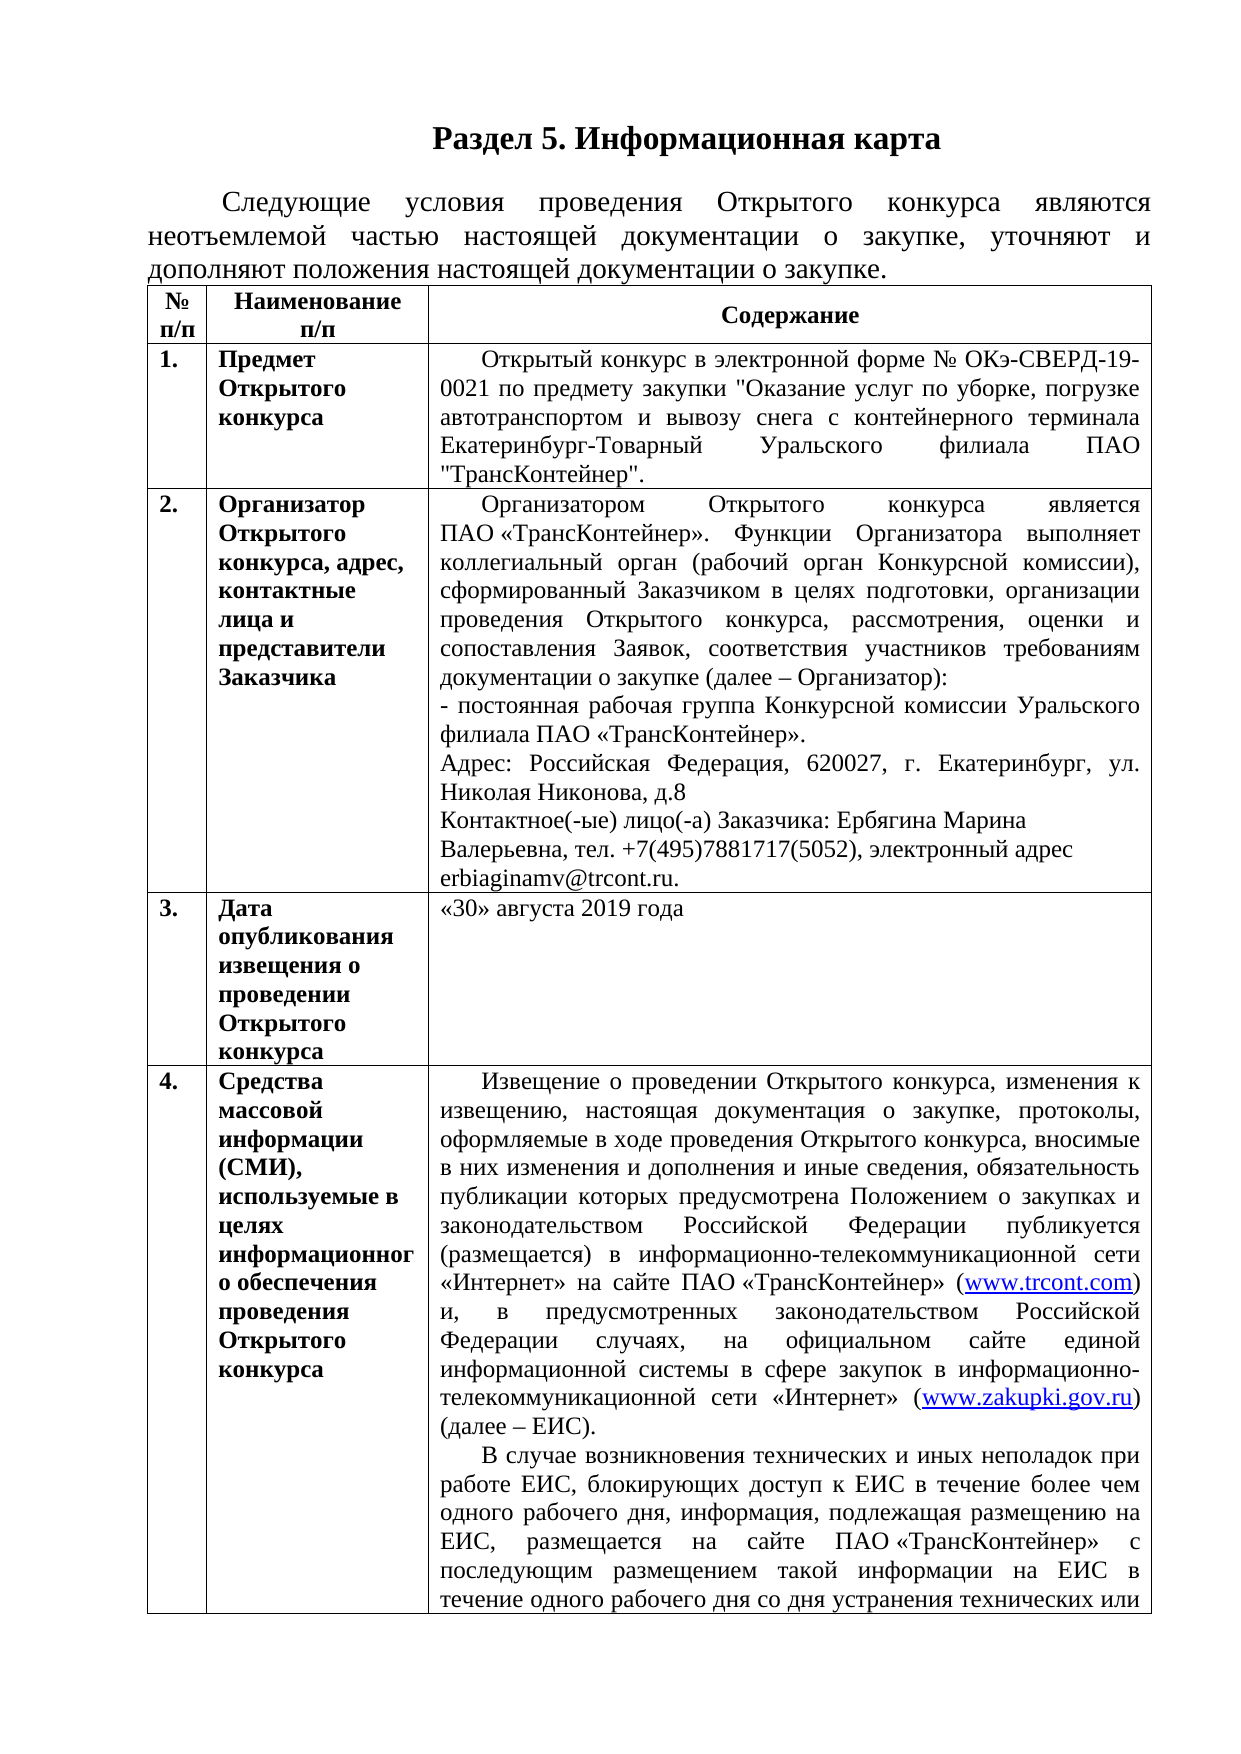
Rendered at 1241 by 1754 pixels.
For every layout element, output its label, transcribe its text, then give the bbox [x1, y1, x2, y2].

table_cell 2. [148, 489, 206, 892]
table_header Содержание [429, 286, 1151, 343]
table_header Наименование п/п [207, 286, 428, 343]
table_cell «30» августа 2019 года [429, 893, 1151, 1065]
table_cell 1. [148, 344, 206, 488]
table_cell Открытый конкурс в электронной форме № ОКэ-СВЕРД-19-0021 по предмету закупки "Оказание услуг по уборке, погрузке автотранспортом и вывозу снега с контейнерного терминала Екатеринбург-Товарный Уральского филиала ПАО "ТрансКонтейнер". [429, 344, 1151, 488]
table_cell 3. [148, 893, 206, 1065]
table_cell Дата опубликования извещения о проведении Открытого конкурса [207, 893, 428, 1065]
list Следующие условия проведения Открытого конкурса являются неотъемлемой частью настоящей документации о закупке, уточняют и дополняют положения настоящей документации о закупке. [148, 184, 1152, 285]
text Раздел 5. Информационная карта [222, 118, 1152, 156]
table_cell Предмет Открытого конкурса [207, 344, 428, 488]
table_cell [429, 1066, 1151, 1612]
table_cell Организатор Открытого конкурса, адрес, контактные лица и представители Заказчика [207, 489, 428, 892]
table_header № п/п [148, 286, 206, 343]
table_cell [207, 1066, 428, 1612]
table_cell 4. [148, 1066, 206, 1612]
table_cell Организатором Открытого конкурса является ПАО «ТрансКонтейнер». Функции Организатора выполняет коллегиальный орган (рабочий орган Конкурсной комиссии), сформированный Заказчиком в целях подготовки, организации проведения Открытого конкурса, рассмотрения, оценки и сопоставления Заявок, соответствия участников требованиям документации о закупке (далее – Организатор): - постоянная рабочая группа Конкурсной комиссии Уральского филиала ПАО «ТрансКонтейнер». Адрес: Российская Федерация, 620027, г. Екатеринбург, ул. Николая Никонова, д.8 Контактное(-ые) лицо(-а) Заказчика: Ербягина Марина Валерьевна, тел. +7(495)7881717(5052), электронный адрес erbiaginamv@trcont.ru. [429, 489, 1151, 892]
